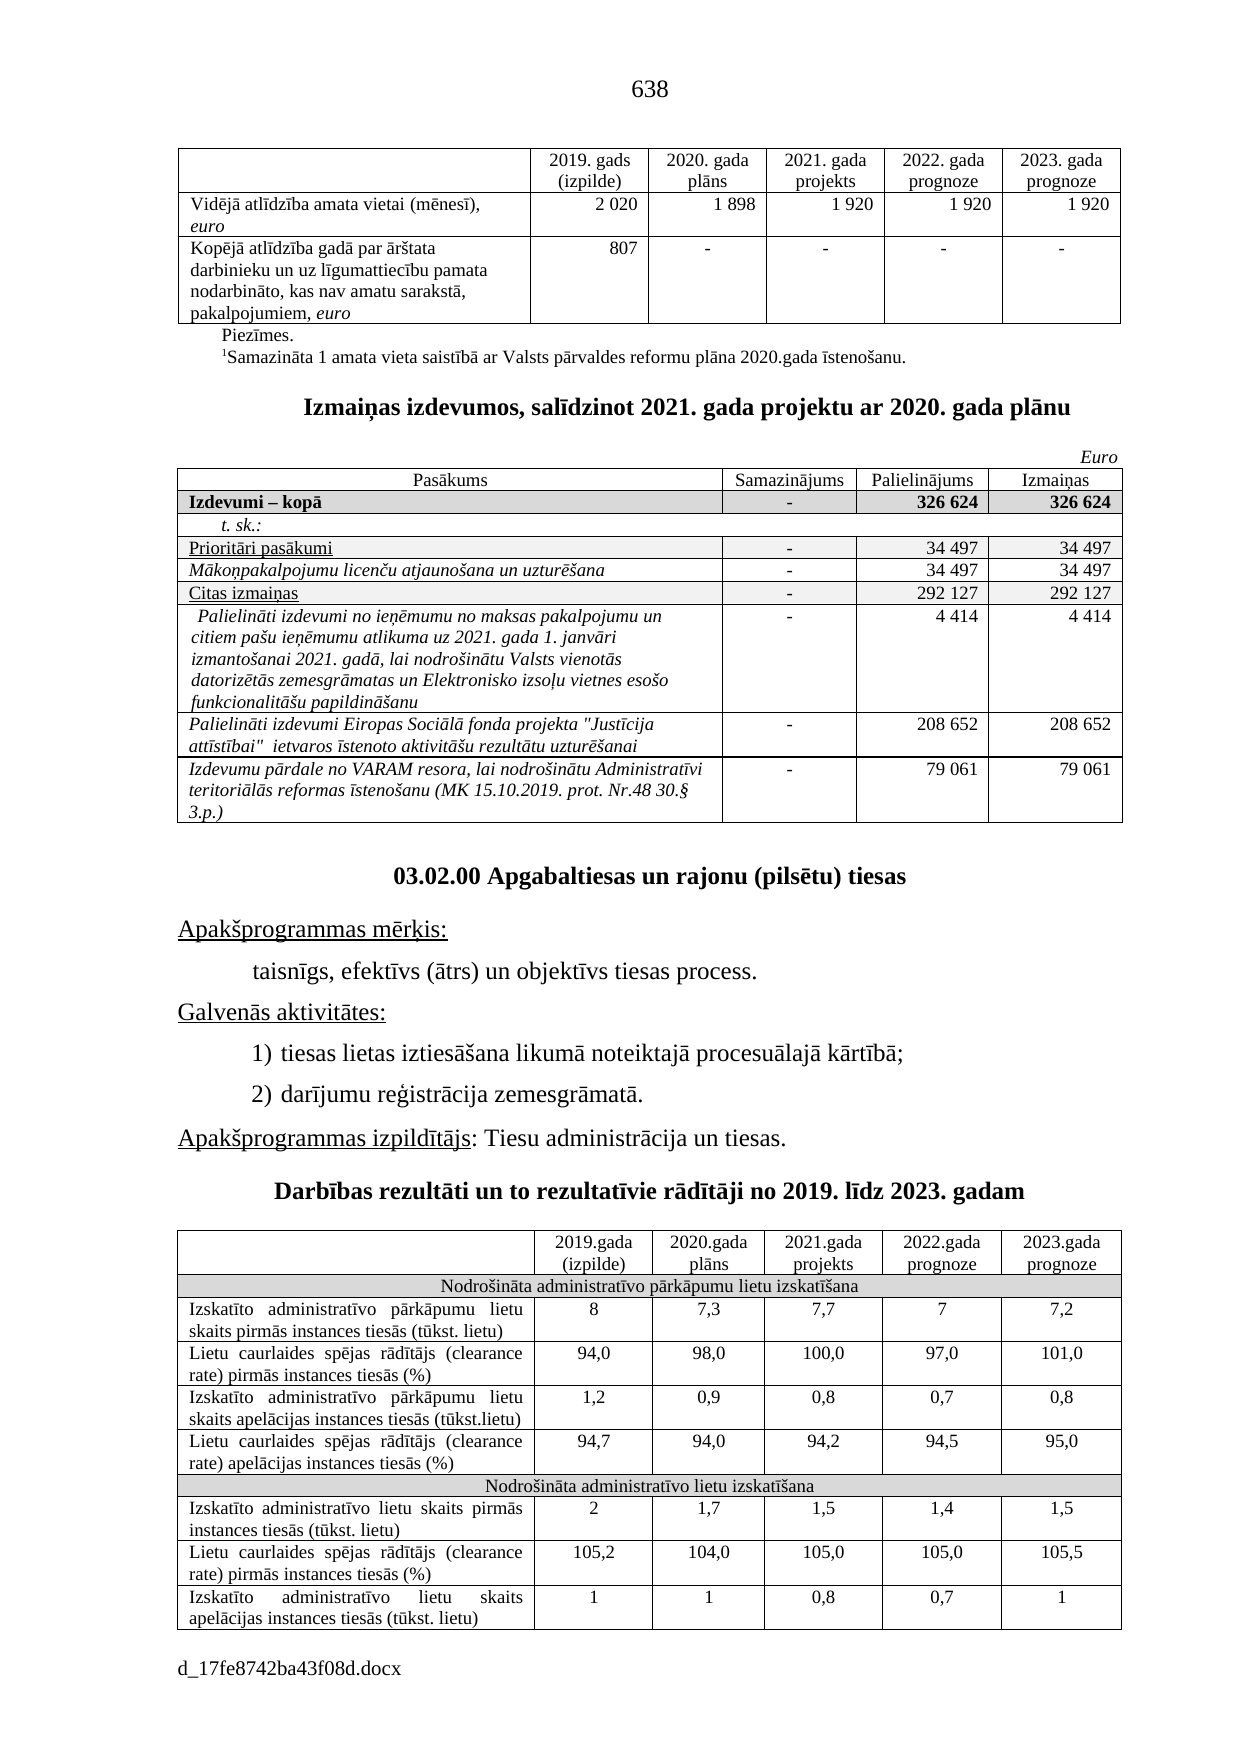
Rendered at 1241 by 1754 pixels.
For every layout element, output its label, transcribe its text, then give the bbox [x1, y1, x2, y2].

table_cell 7 [883, 1298, 1001, 1341]
table_cell 4 414 [857, 605, 988, 712]
table_cell 1 920 [1003, 193, 1120, 236]
table_header Izmaiņas [989, 469, 1122, 490]
table_cell 105,0 [765, 1541, 882, 1584]
table_cell 2 020 [531, 193, 648, 236]
table_cell 94,0 [653, 1430, 764, 1473]
table_cell Izskatīto administratīvo pārkāpumu lietu skaits pirmās instances tiesās (tūkst. lietu) [178, 1298, 534, 1341]
table_cell 292 127 [989, 582, 1122, 603]
text Apakšprogrammas izpildītājs: Tiesu administrācija un tiesas. [177, 1123, 1122, 1151]
table_cell 1,7 [653, 1497, 764, 1540]
table_cell 1,5 [1002, 1497, 1121, 1540]
table_cell 105,0 [883, 1541, 1001, 1584]
table_cell 1,5 [765, 1497, 882, 1540]
table_cell Izskatīto administratīvo pārkāpumu lietu skaits apelācijas instances tiesās (tūkst.lietu) [178, 1386, 534, 1429]
table_header 2022.gada prognoze [883, 1231, 1001, 1274]
table_cell 8 [535, 1298, 652, 1341]
table_cell - [723, 582, 856, 603]
table_cell 97,0 [883, 1342, 1001, 1385]
table_cell 292 127 [857, 582, 988, 603]
table_cell Kopējā atlīdzība gadā par ārštata darbinieku un uz līgumattiecību pamata nodarbināto, kas nav amatu sarakstā, pakalpojumiem, euro [179, 237, 530, 323]
table_cell Izskatīto administratīvo lietu skaits apelācijas instances tiesās (tūkst. lietu) [178, 1586, 534, 1629]
table_header Samazinājums [723, 469, 856, 490]
table_cell 7,2 [1002, 1298, 1121, 1341]
table_cell Citas izmaiņas [178, 582, 722, 603]
table_cell 326 624 [989, 491, 1122, 513]
table_header 2021.gada projekts [765, 1231, 882, 1274]
table_header Pasākums [178, 469, 722, 490]
table_cell Lietu caurlaides spējas rādītājs (clearance rate) pirmās instances tiesās (%) [178, 1541, 534, 1584]
table_cell - [885, 237, 1002, 323]
table_cell 104,0 [653, 1541, 764, 1584]
table_cell Izdevumi – kopā [178, 491, 722, 513]
text Galvenās aktivitātes: [177, 997, 1122, 1026]
table_cell 2 [535, 1497, 652, 1540]
table_cell 0,7 [883, 1586, 1001, 1629]
table_cell 0,8 [765, 1586, 882, 1629]
table_cell 208 652 [989, 713, 1122, 756]
table_cell 1 [1002, 1586, 1121, 1629]
table_cell Lietu caurlaides spējas rādītājs (clearance rate) pirmās instances tiesās (%) [178, 1342, 534, 1385]
table_cell Vidējā atlīdzība amata vietai (mēnesī), euro [179, 193, 530, 236]
table_cell 4 414 [989, 605, 1122, 712]
text taisnīgs, efektīvs (ātrs) un objektīvs tiesas process. [177, 956, 1122, 984]
table_cell 0,9 [653, 1386, 764, 1429]
table_cell 79 061 [989, 758, 1122, 822]
table_cell - [723, 491, 856, 513]
table_cell - [767, 237, 884, 323]
table_cell - [649, 237, 766, 323]
table_header 2020. gada plāns [649, 149, 766, 192]
table_cell 0,8 [1002, 1386, 1121, 1429]
table_header [178, 1231, 534, 1274]
table_cell 100,0 [765, 1342, 882, 1385]
table_cell 94,2 [765, 1430, 882, 1473]
table_cell Nodrošināta administratīvo pārkāpumu lietu izskatīšana [178, 1275, 1121, 1297]
table_header 2023. gada prognoze [1003, 149, 1120, 192]
list tiesas lietas iztiesāšana likumā noteiktajā procesuālajā kārtībā; [251, 1038, 1122, 1067]
text Izmaiņas izdevumos, salīdzinot 2021. gada projektu ar 2020. gada plānu [177, 392, 1122, 421]
table_header 2022. gada prognoze [885, 149, 1002, 192]
table_cell Izskatīto administratīvo lietu skaits pirmās instances tiesās (tūkst. lietu) [178, 1497, 534, 1540]
table_cell 95,0 [1002, 1430, 1121, 1473]
table_header Palielinājums [857, 469, 988, 490]
table_cell 208 652 [857, 713, 988, 756]
table_cell 0,8 [765, 1386, 882, 1429]
table_cell Izdevumu pārdale no VARAM resora, lai nodrošinātu Administratīvi teritoriālās reformas īstenošanu (MK 15.10.2019. prot. Nr.48 30.§ 3.p.) [178, 758, 722, 822]
table_cell 34 497 [857, 559, 988, 581]
table_header [179, 149, 530, 192]
table_cell 34 497 [989, 537, 1122, 558]
table_cell 34 497 [857, 537, 988, 558]
text Darbības rezultāti un to rezultatīvie rādītāji no 2019. līdz 2023. gadam [177, 1176, 1122, 1205]
table_cell Lietu caurlaides spējas rādītājs (clearance rate) apelācijas instances tiesās (%) [178, 1430, 534, 1473]
table_cell 94,0 [535, 1342, 652, 1385]
table_cell 34 497 [989, 559, 1122, 581]
table_cell Palielināti izdevumi no ieņēmumu no maksas pakalpojumu un citiem pašu ieņēmumu atlikuma uz 2021. gada 1. janvāri izmantošanai 2021. gadā, lai nodrošinātu Valsts vienotās datorizētās zemesgrāmatas un Elektronisko izsoļu vietnes esošo funkcionalitāšu papildināšanu [178, 605, 722, 712]
table_cell 98,0 [653, 1342, 764, 1385]
table_cell 79 061 [857, 758, 988, 822]
table_cell 1,4 [883, 1497, 1001, 1540]
text Piezīmes. [177, 324, 1122, 346]
table_cell 1 920 [885, 193, 1002, 236]
table_cell 94,5 [883, 1430, 1001, 1473]
table_cell 101,0 [1002, 1342, 1121, 1385]
table_cell 1 920 [767, 193, 884, 236]
table_cell 7,3 [653, 1298, 764, 1341]
table_cell - [723, 559, 856, 581]
table_header 2021. gada projekts [767, 149, 884, 192]
table_cell Nodrošināta administratīvo lietu izskatīšana [178, 1475, 1121, 1496]
table_cell t. sk.: [178, 514, 1122, 536]
table_cell 1,2 [535, 1386, 652, 1429]
table_cell 1 [653, 1586, 764, 1629]
text Euro [1002, 446, 1122, 468]
table_header 2020.gada plāns [653, 1231, 764, 1274]
table_cell 1 [535, 1586, 652, 1629]
table_cell 105,5 [1002, 1541, 1121, 1584]
table_cell 807 [531, 237, 648, 323]
table_cell - [723, 758, 856, 822]
table_cell 326 624 [857, 491, 988, 513]
list darījumu reģistrācija zemesgrāmatā. [251, 1079, 1122, 1108]
table_cell 105,2 [535, 1541, 652, 1584]
table_cell 94,7 [535, 1430, 652, 1473]
table_cell 1 898 [649, 193, 766, 236]
table_cell Prioritāri pasākumi [178, 537, 722, 558]
table_cell - [723, 537, 856, 558]
table_header 2019. gads (izpilde) [531, 149, 648, 192]
text 03.02.00 Apgabaltiesas un rajonu (pilsētu) tiesas [177, 861, 1122, 889]
table_cell 0,7 [883, 1386, 1001, 1429]
table_cell 7,7 [765, 1298, 882, 1341]
table_header 2023.gada prognoze [1002, 1231, 1121, 1274]
table_cell - [723, 605, 856, 712]
table_cell - [1003, 237, 1120, 323]
table_header 2019.gada (izpilde) [535, 1231, 652, 1274]
table_cell Mākoņpakalpojumu licenču atjaunošana un uzturēšana [178, 559, 722, 581]
text 1Samazināta 1 amata vieta saistībā ar Valsts pārvaldes reformu plāna 2020.gada īstenošanu. [177, 346, 1122, 367]
text Apakšprogrammas mērķis: [177, 914, 1122, 943]
table_cell - [723, 713, 856, 756]
table_cell Palielināti izdevumi Eiropas Sociālā fonda projekta "Justīcija attīstībai" ietvaros īstenoto aktivitāšu rezultātu uzturēšanai [178, 713, 722, 756]
